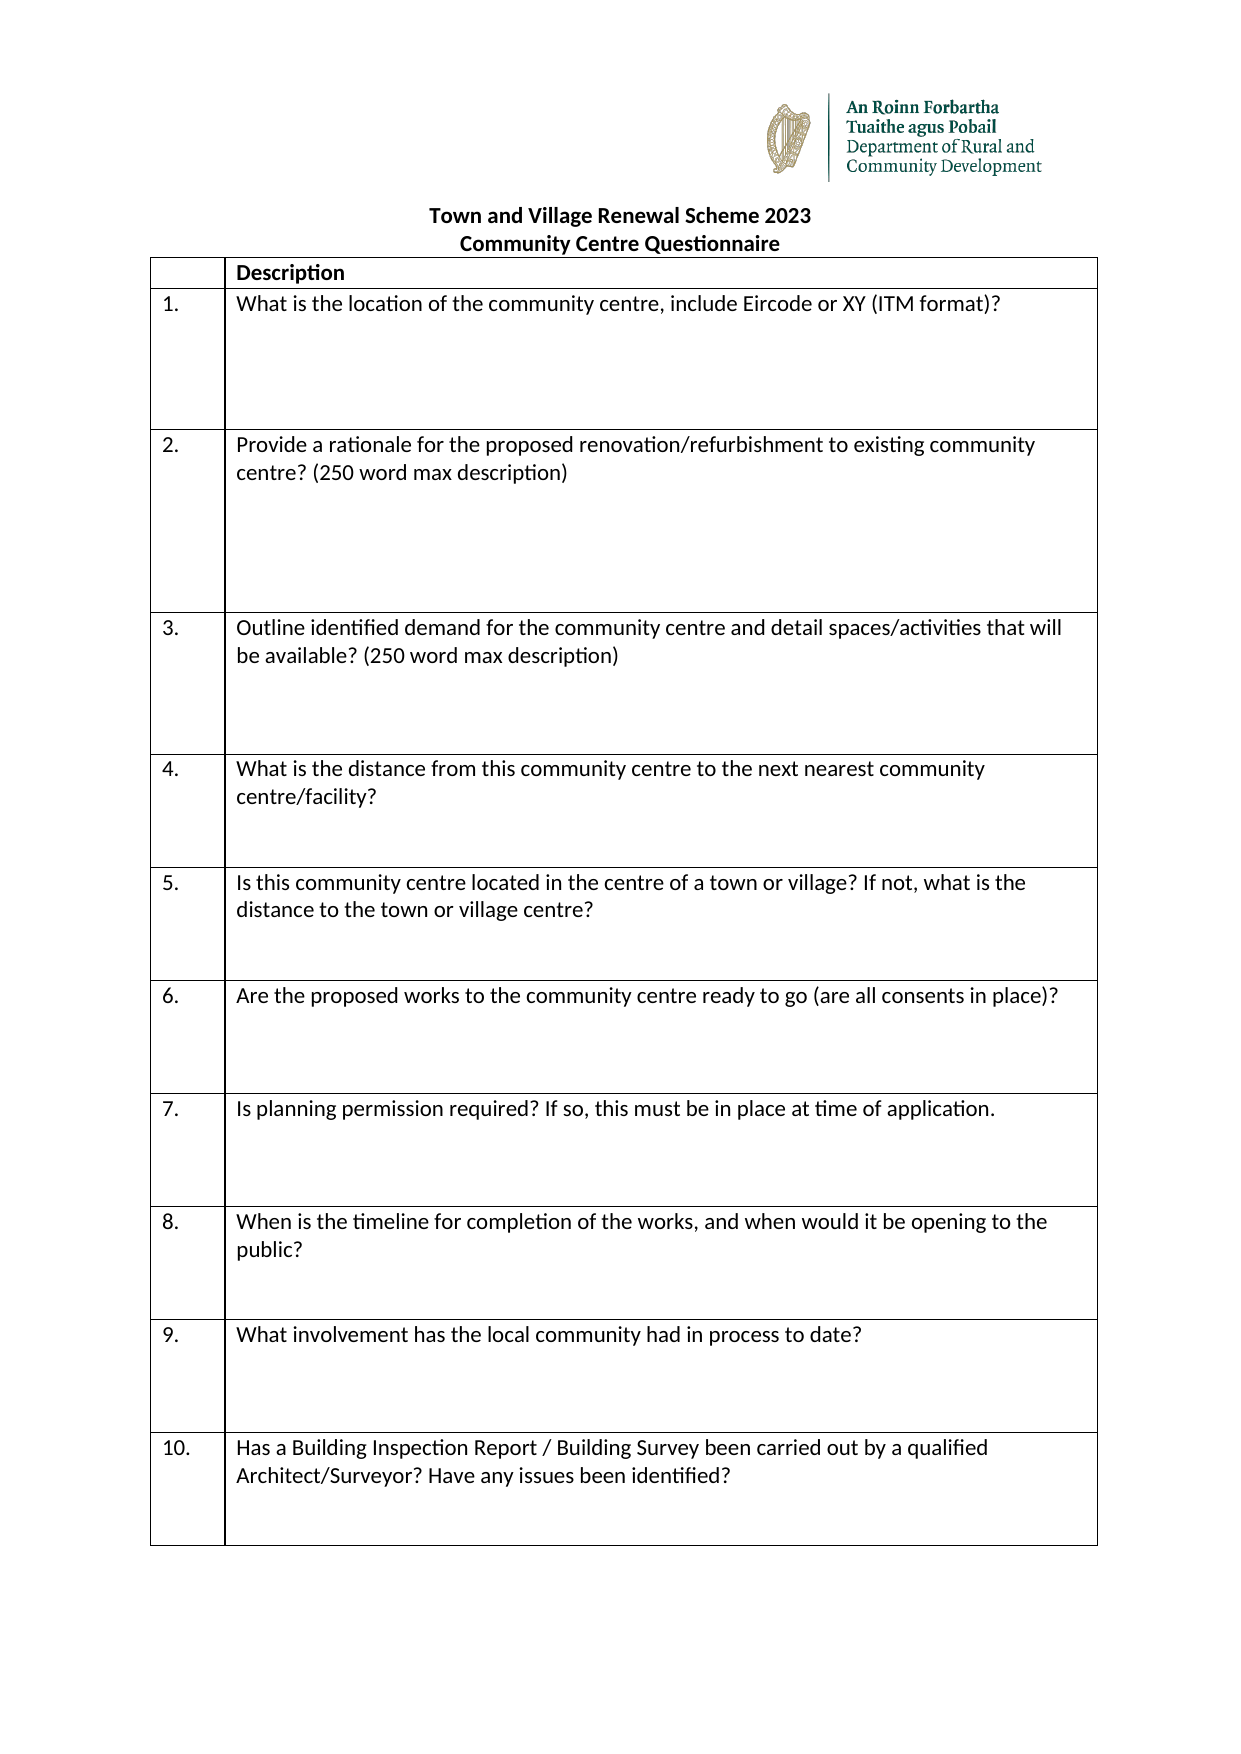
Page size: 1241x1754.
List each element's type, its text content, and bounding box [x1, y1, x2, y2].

table_cell When is the timeline for completion of the works, and when would it be opening to the public? [226, 1207, 1097, 1319]
table_cell Outline identified demand for the community centre and detail spaces/activities that will be available? (250 word max description) [226, 613, 1097, 753]
picture [738, 73, 1091, 202]
table_cell [151, 613, 224, 753]
table_cell [151, 1207, 224, 1319]
table_cell [151, 868, 224, 980]
text Town and Village Renewal Scheme 2023 [150, 201, 1090, 229]
table_cell [151, 430, 224, 612]
table_cell [151, 289, 224, 429]
table_cell Provide a rationale for the proposed renovation/refurbishment to existing community centre? (250 word max description) [226, 430, 1097, 612]
table_header Description [226, 258, 1097, 288]
table_cell What involvement has the local community had in process to date? [226, 1320, 1097, 1432]
table_cell Is this community centre located in the centre of a town or village? If not, what is the distance to the town or village centre? [226, 868, 1097, 980]
table_cell [151, 755, 224, 867]
table_cell What is the distance from this community centre to the next nearest community centre/facility? [226, 755, 1097, 867]
table_header [151, 258, 224, 288]
table_cell [151, 981, 224, 1093]
table_cell [151, 1433, 224, 1545]
table_cell [151, 1094, 224, 1206]
table_cell [151, 1320, 224, 1432]
text Community Centre Questionnaire [150, 229, 1090, 257]
table_cell Is planning permission required? If so, this must be in place at time of application. [226, 1094, 1097, 1206]
table_cell Are the proposed works to the community centre ready to go (are all consents in place)? [226, 981, 1097, 1093]
table_cell What is the location of the community centre, include Eircode or XY (ITM format)? [226, 289, 1097, 429]
table_cell Has a Building Inspection Report / Building Survey been carried out by a qualified Architect/Surveyor? Have any issues been identified? [226, 1433, 1097, 1545]
